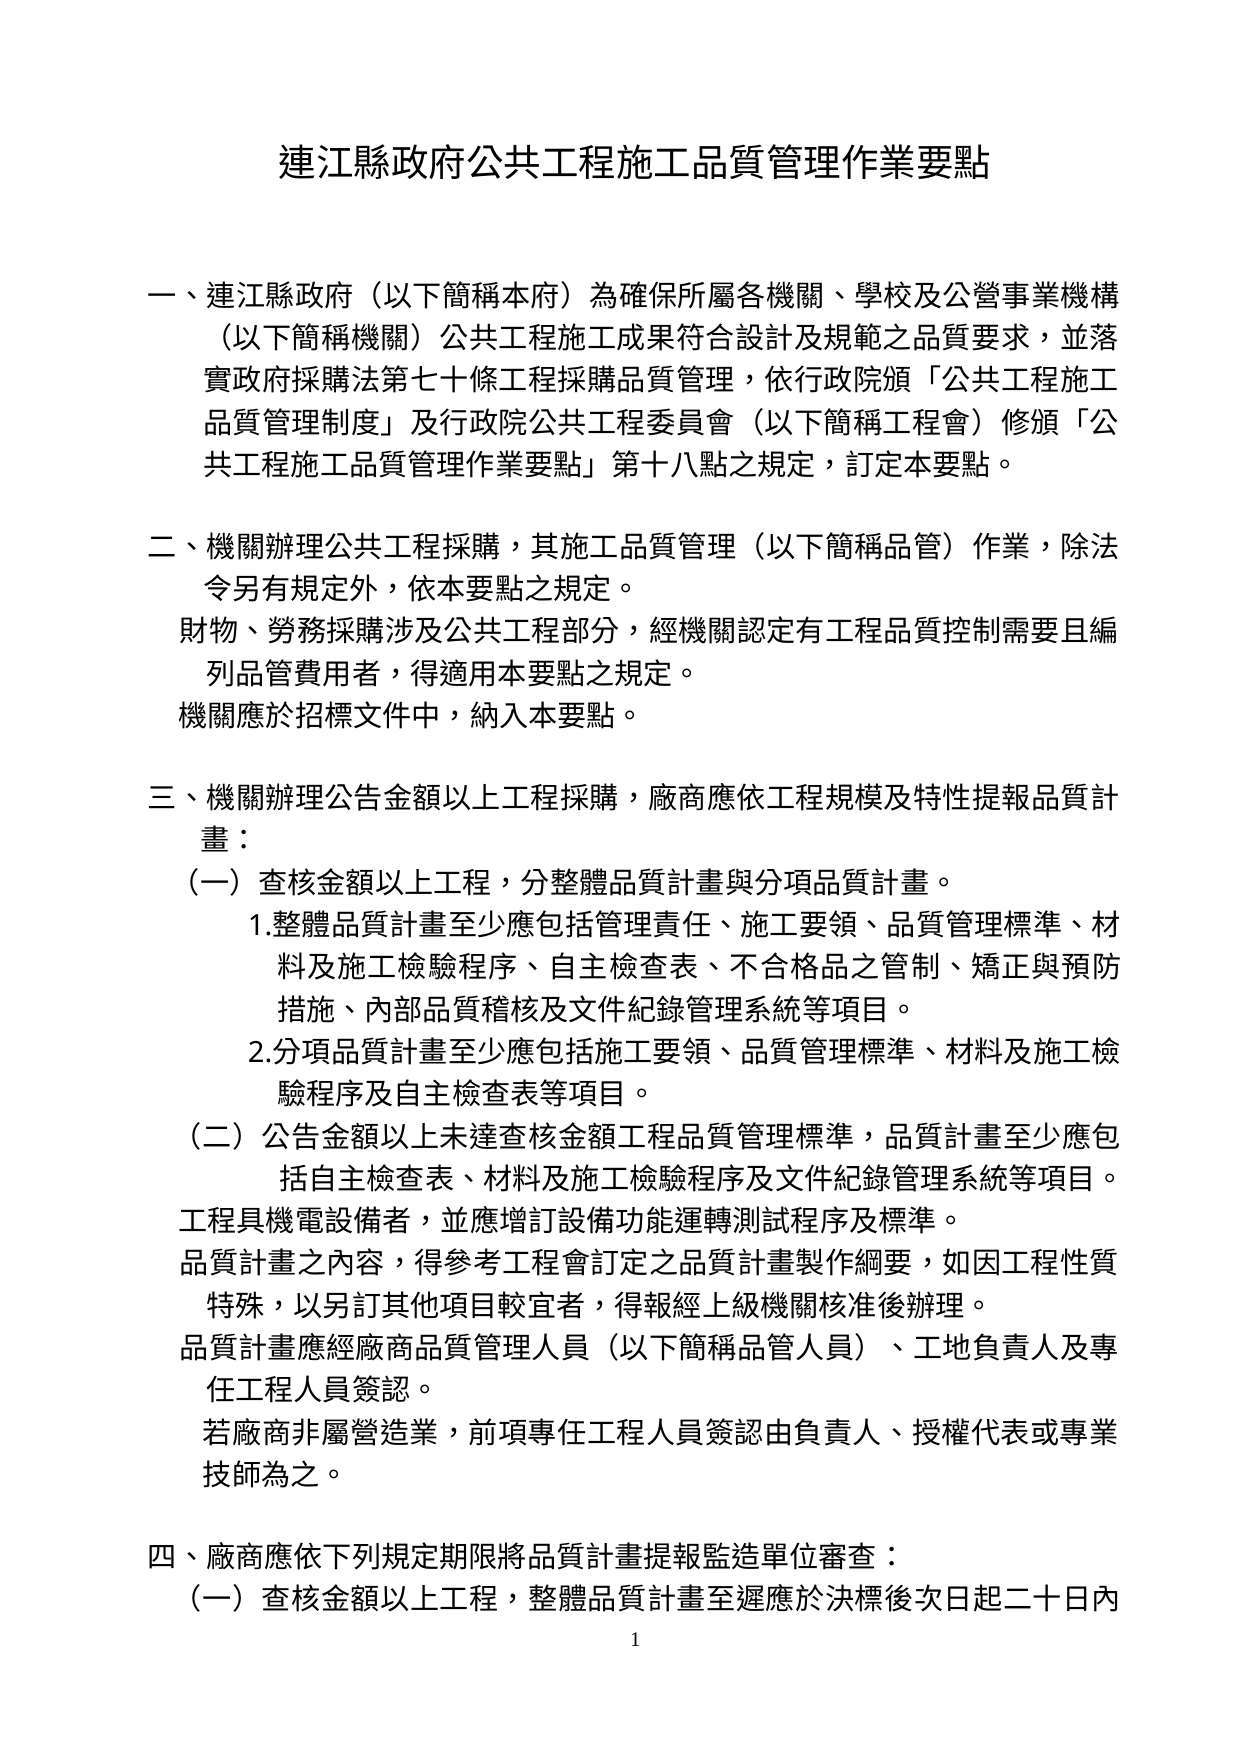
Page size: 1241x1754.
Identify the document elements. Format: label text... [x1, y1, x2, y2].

text 品質計畫之內容，得參考工程會訂定之品質計畫製作綱要，如因工程性質特殊，以另訂其他項目較宜者，得報經上級機關核准後辦理。 [148, 1240, 1122, 1324]
text 若廠商非屬營造業，前項專任工程人員簽認由負責人、授權代表或專業技師為之。 [203, 1409, 1122, 1494]
text 四、廠商應依下列規定期限將品質計畫提報監造單位審查： [148, 1533, 1122, 1576]
text 工程具機電設備者，並應增訂設備功能運轉測試程序及標準。 [148, 1198, 1122, 1240]
text 三、機關辦理公告金額以上工程採購，廠商應依工程規模及特性提報品質計畫： [148, 774, 1122, 859]
text 連江縣政府公共工程施工品質管理作業要點 [148, 122, 1122, 197]
text （一）查核金額以上工程，分整體品質計畫與分項品質計畫。 [148, 859, 1122, 901]
text 2.分項品質計畫至少應包括施工要領、品質管理標準、材料及施工檢驗程序及自主檢查表等項目。 [248, 1028, 1122, 1113]
text 1.整體品質計畫至少應包括管理責任、施工要領、品質管理標準、材料及施工檢驗程序、自主檢查表、不合格品之管制、矯正與預防措施、內部品質稽核及文件紀錄管理系統等項目。 [248, 901, 1122, 1028]
text 機關應於招標文件中，納入本要點。 [148, 693, 1122, 735]
text （二）公告金額以上未達查核金額工程品質管理標準，品質計畫至少應包括自主檢查表、材料及施工檢驗程序及文件紀錄管理系統等項目。 [148, 1113, 1122, 1198]
text 一、連江縣政府（以下簡稱本府）為確保所屬各機關、學校及公營事業機構（以下簡稱機關）公共工程施工成果符合設計及規範之品質要求，並落實政府採購法第七十條工程採購品質管理，依行政院頒「公共工程施工品質管理制度」及行政院公共工程委員會（以下簡稱工程會）修頒「公共工程施工品質管理作業要點」第十八點之規定，訂定本要點。 [148, 272, 1122, 484]
text 財物、勞務採購涉及公共工程部分，經機關認定有工程品質控制需要且編列品管費用者，得適用本要點之規定。 [148, 608, 1122, 693]
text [148, 1576, 1122, 1618]
text 品質計畫應經廠商品質管理人員（以下簡稱品管人員）、工地負責人及專任工程人員簽認。 [148, 1324, 1122, 1409]
text 二、機關辦理公共工程採購，其施工品質管理（以下簡稱品管）作業，除法令另有規定外，依本要點之規定。 [148, 523, 1122, 608]
